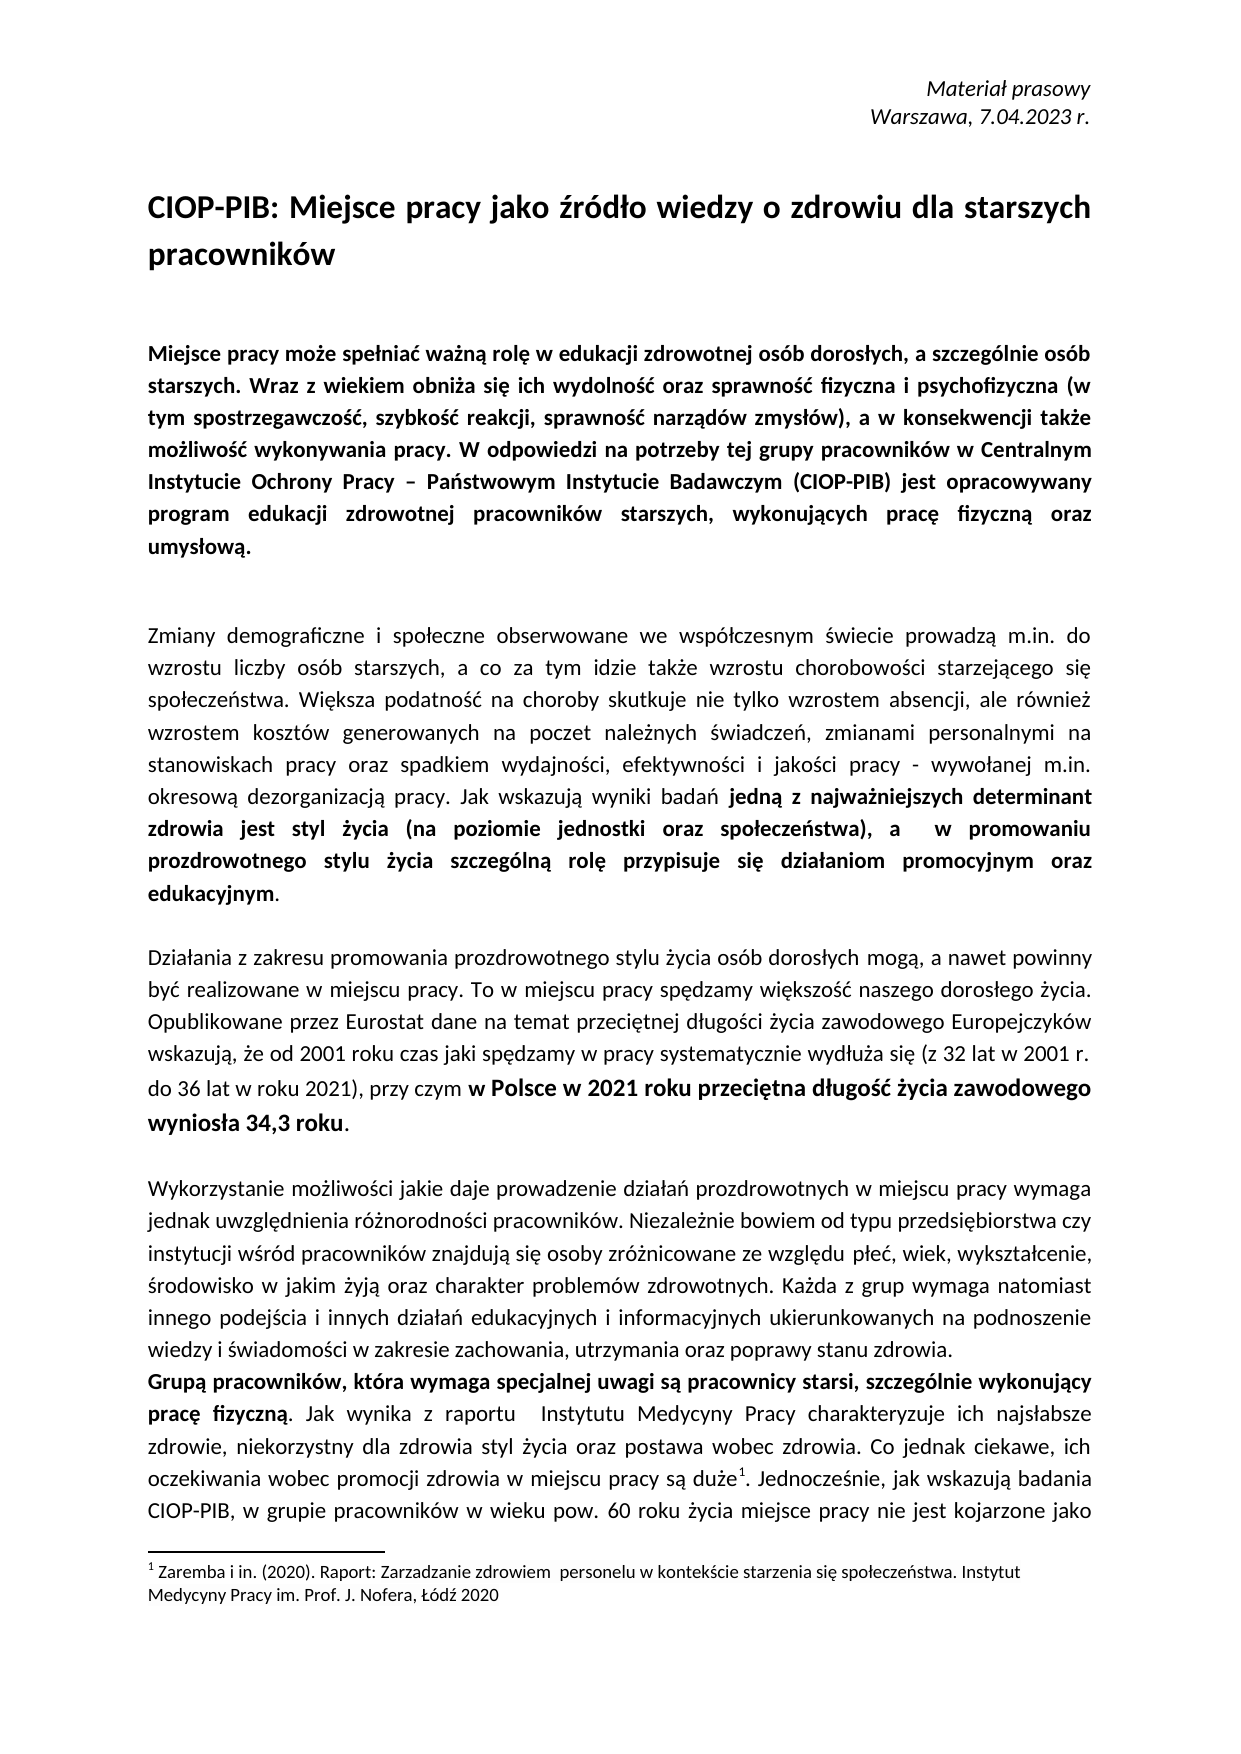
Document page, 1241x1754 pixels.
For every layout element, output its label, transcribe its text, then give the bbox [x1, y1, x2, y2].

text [148, 1367, 1093, 1524]
text CIOP-PIB: Miejsce pracy jako źródło wiedzy o zdrowiu dla starszych pracowników [148, 186, 1093, 273]
text Wykorzystanie możliwości jakie daje prowadzenie działań prozdrowotnych w miejscu pracy wymaga jednak uwzględnienia różnorodności pracowników. Niezależnie bowiem od typu przedsiębiorstwa czy instytucji wśród pracowników znajdują się osoby zróżnicowane ze względu płeć, wiek, wykształcenie, środowisko w jakim żyją oraz charakter problemów zdrowotnych. Każda z grup wymaga natomiast innego podejścia i innych działań edukacyjnych i informacyjnych ukierunkowanych na podnoszenie wiedzy i świadomości w zakresie zachowania, utrzymania oraz poprawy stanu zdrowia. [148, 1174, 1093, 1363]
text Miejsce pracy może spełniać ważną rolę w edukacji zdrowotnej osób dorosłych, a szczególnie osób starszych. Wraz z wiekiem obniża się ich wydolność oraz sprawność fizyczna i psychofizyczna (w tym spostrzegawczość, szybkość reakcji, sprawność narządów zmysłów), a w konsekwencji także możliwość wykonywania pracy. W odpowiedzi na potrzeby tej grupy pracowników w Centralnym Instytucie Ochrony Pracy – Państwowym Instytucie Badawczym (CIOP-PIB) jest opracowywany program edukacji zdrowotnej pracowników starszych, wykonujących pracę fizyczną oraz umysłową. [148, 339, 1093, 560]
text Działania z zakresu promowania prozdrowotnego stylu życia osób dorosłych mogą, a nawet powinny być realizowane w miejscu pracy. To w miejscu pracy spędzamy większość naszego dorosłego życia. Opublikowane przez Eurostat dane na temat przeciętnej długości życia zawodowego Europejczyków wskazują, że od 2001 roku czas jaki spędzamy w pracy systematycznie wydłuża się (z 32 lat w 2001 r. do 36 lat w roku 2021), przy czym w Polsce w 2021 roku przeciętna długość życia zawodowego wyniosła 34,3 roku. [148, 943, 1093, 1138]
text Zmiany demograficzne i społeczne obserwowane we współczesnym świecie prowadzą m.in. do wzrostu liczby osób starszych, a co za tym idzie także wzrostu chorobowości starzejącego się społeczeństwa. Większa podatność na choroby skutkuje nie tylko wzrostem absencji, ale również wzrostem kosztów generowanych na poczet należnych świadczeń, zmianami personalnymi na stanowiskach pracy oraz spadkiem wydajności, efektywności i jakości pracy - wywołanej m.in. okresową dezorganizacją pracy. Jak wskazują wyniki badań jedną z najważniejszych determinant zdrowia jest styl życia (na poziomie jednostki oraz społeczeństwa), a w promowaniu prozdrowotnego stylu życia szczególną rolę przypisuje się działaniom promocyjnym oraz edukacyjnym. [148, 621, 1093, 907]
